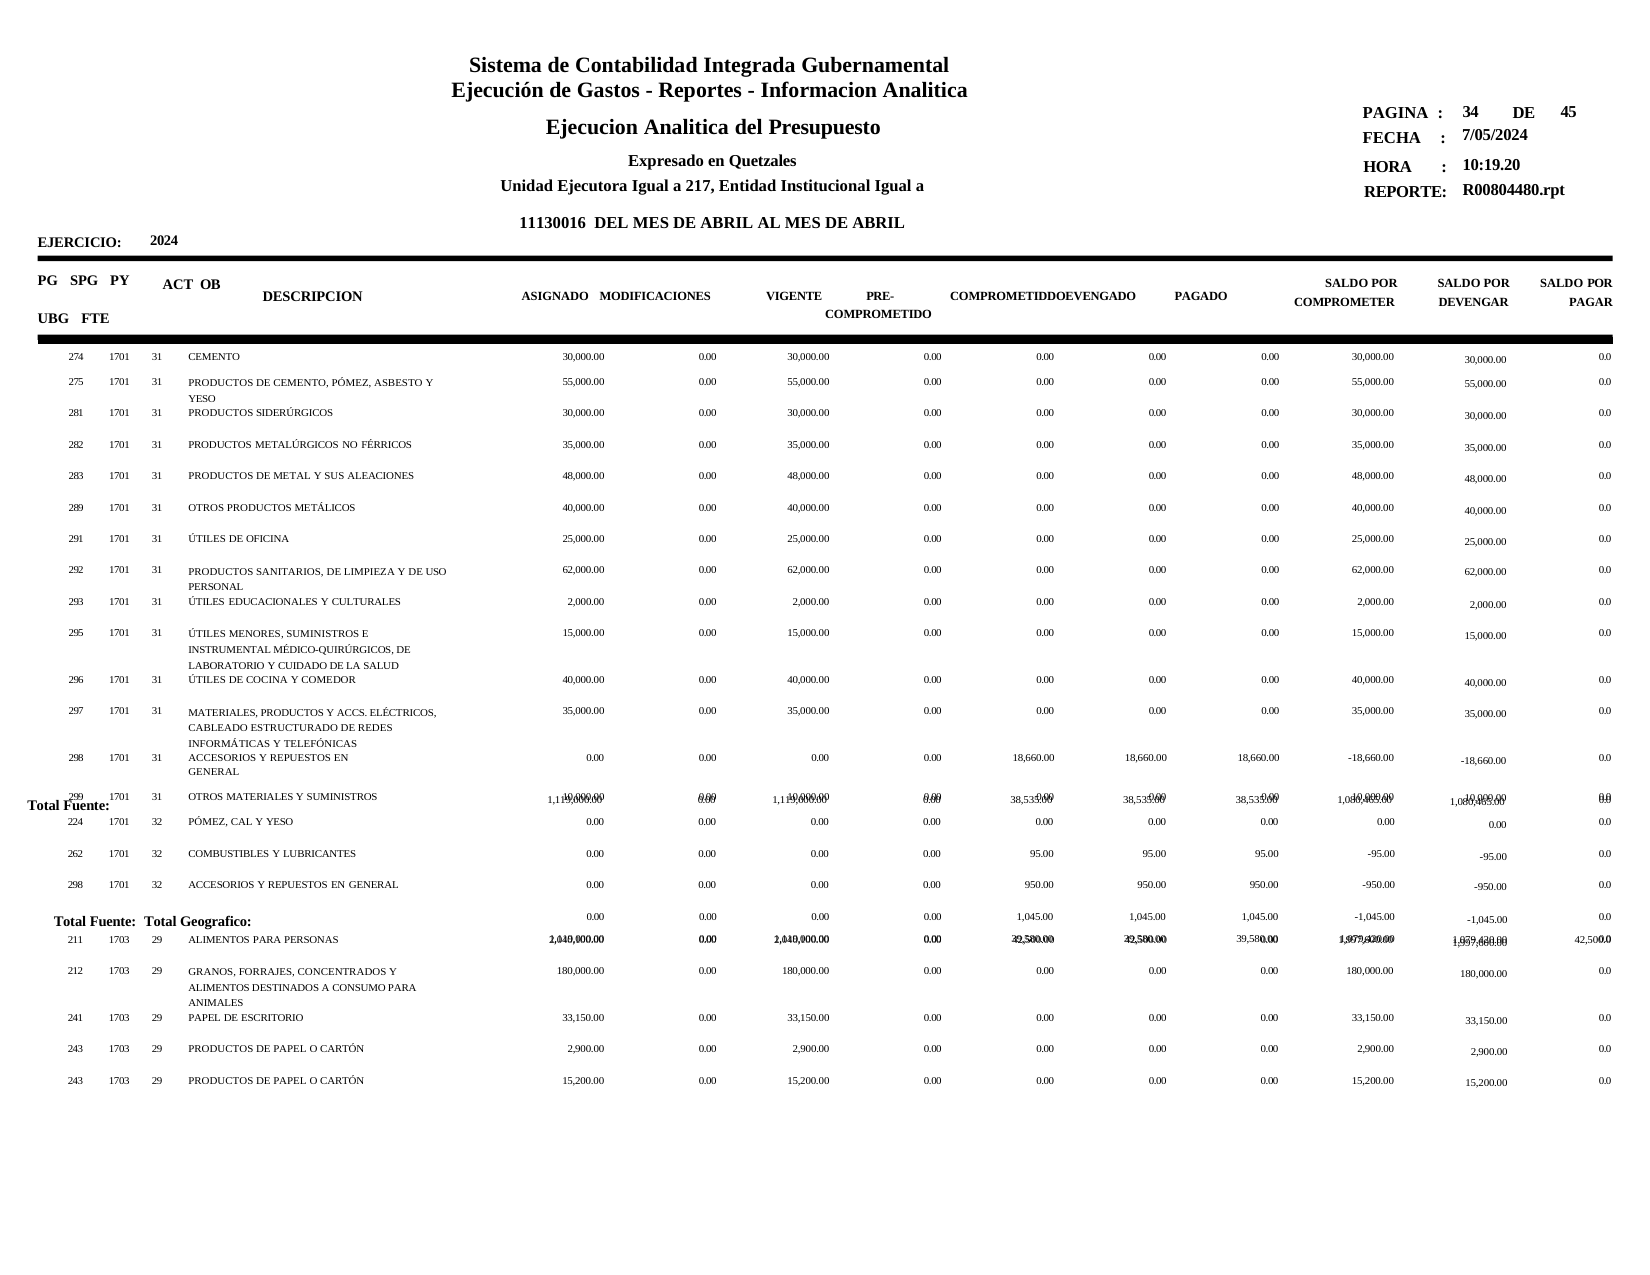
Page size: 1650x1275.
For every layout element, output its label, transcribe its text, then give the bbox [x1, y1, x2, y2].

text R00804480.rpt [1462, 180, 1627, 199]
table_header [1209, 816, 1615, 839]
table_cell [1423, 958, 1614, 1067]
text Total Fuente: [27, 796, 1627, 813]
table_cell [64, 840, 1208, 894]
text Expresado en Quetzales [468, 151, 957, 170]
text SALDO POR DEVENGAR [1437, 276, 1516, 309]
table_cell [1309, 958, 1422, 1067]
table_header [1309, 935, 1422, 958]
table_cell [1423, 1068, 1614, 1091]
text SALDO POR COMPROMETER [1294, 276, 1403, 309]
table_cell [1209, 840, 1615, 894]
subtitle Ejecucion Analitica del Presupuesto [546, 114, 885, 139]
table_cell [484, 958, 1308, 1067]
subtitle HORA : REPORTE: [1362, 157, 1447, 201]
text PAGAR [1527, 295, 1613, 309]
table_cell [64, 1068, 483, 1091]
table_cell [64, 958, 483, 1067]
text EJERCICIO: 2024 [37, 232, 1627, 251]
text FECHA : 7/05/2024 [1362, 125, 1627, 147]
text ACT OB [162, 276, 225, 292]
text VIGENTE [766, 288, 825, 303]
text SALDO POR [1527, 276, 1613, 290]
text 10:19.20 [1462, 155, 1627, 174]
text DESCRIPCION ASIGNADO MODIFICACIONES [262, 288, 721, 305]
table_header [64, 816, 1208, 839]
text Total Fuente: Total Geografico: [27, 913, 427, 929]
text Unidad Ejecutora Igual a 217, Entidad Institucional Igual a 11130016 DEL MES DE ABRIL AL MES DE ABRIL [467, 176, 957, 232]
text PG SPG PY UBG FTE [37, 272, 145, 326]
text PAGADO [1174, 288, 1233, 303]
text PRE- COMPROMETIDO [825, 288, 937, 322]
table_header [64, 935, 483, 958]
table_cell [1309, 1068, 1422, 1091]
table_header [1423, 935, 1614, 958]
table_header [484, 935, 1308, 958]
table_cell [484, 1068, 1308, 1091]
text COMPROMETIDDOEVENGADO [950, 288, 1137, 303]
